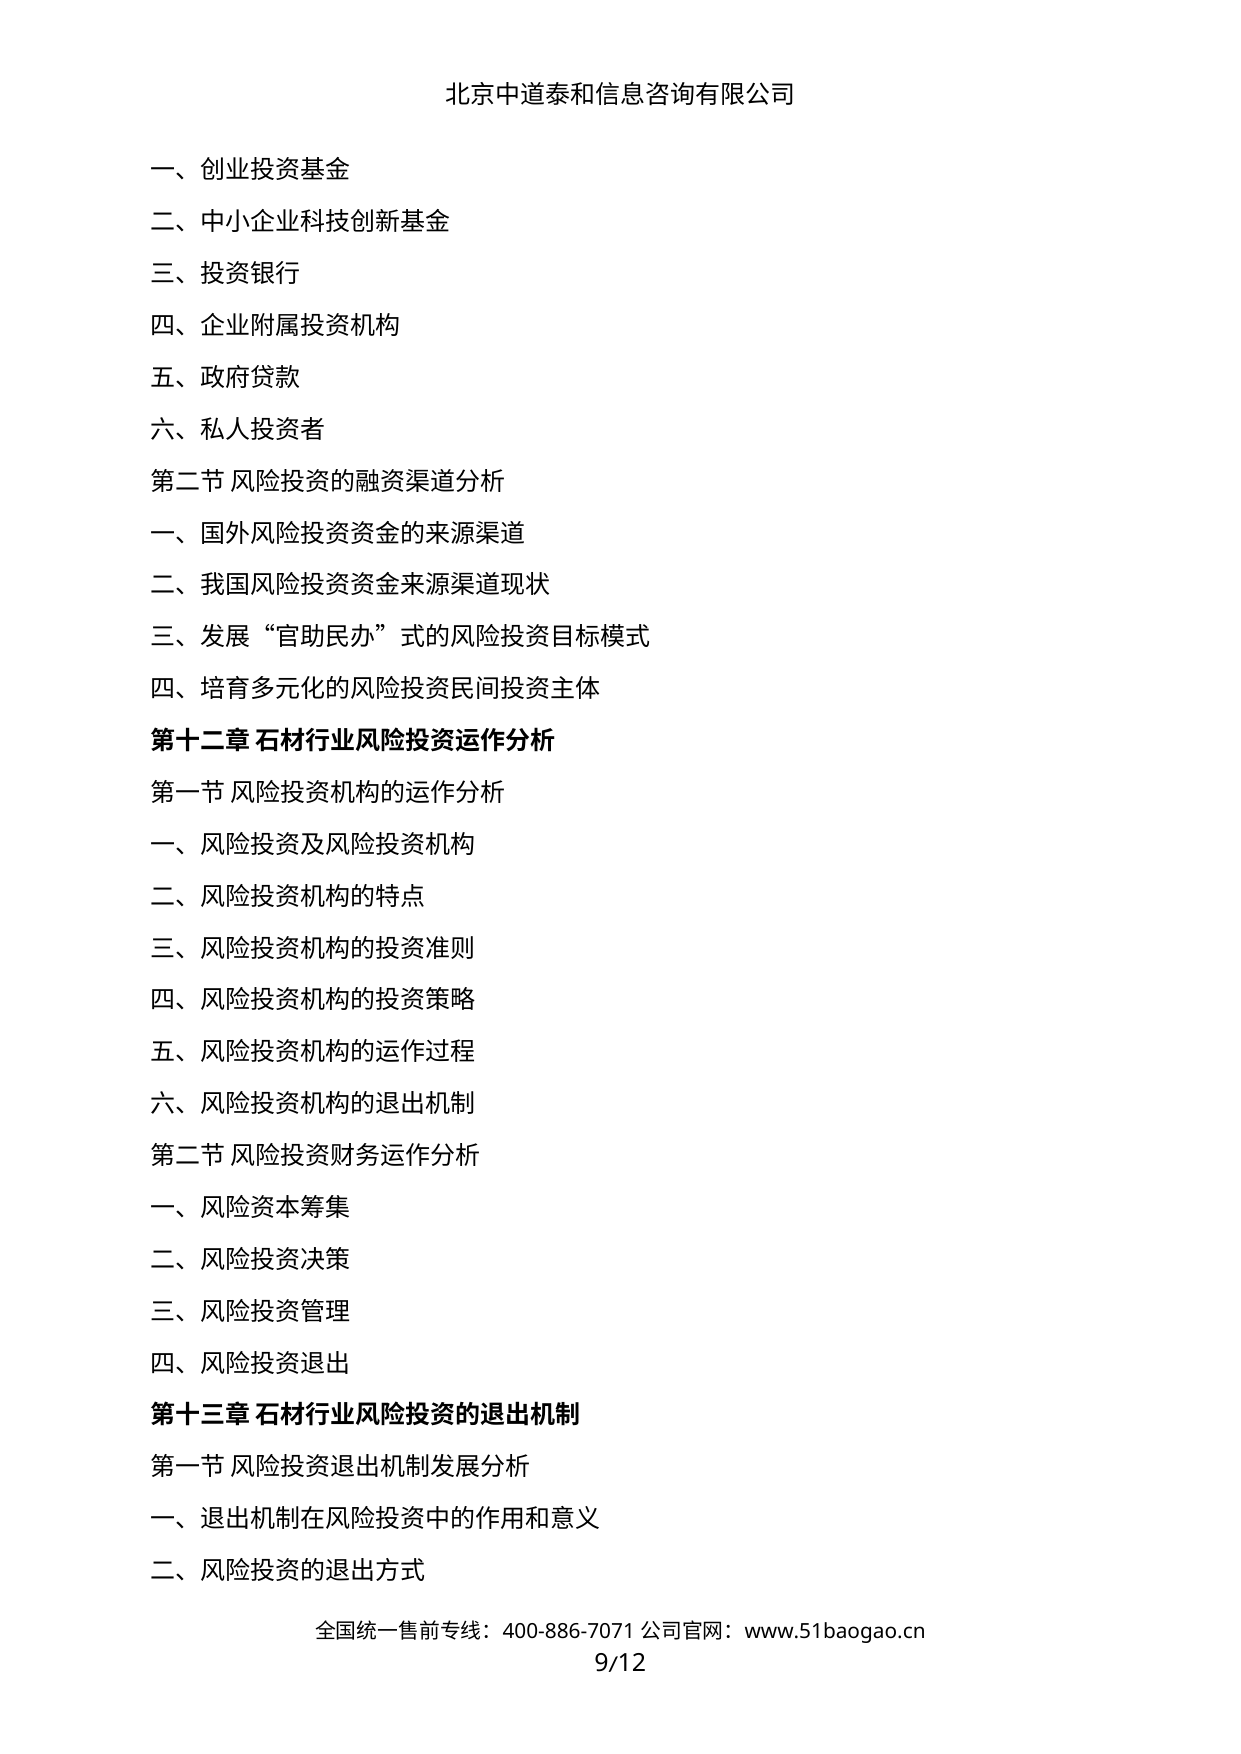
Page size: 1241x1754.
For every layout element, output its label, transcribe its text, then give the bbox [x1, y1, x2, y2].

text 二、风险投资机构的特点 [150, 876, 1090, 912]
text 四、企业附属投资机构 [150, 306, 1090, 342]
text 五、风险投资机构的运作过程 [150, 1032, 1090, 1068]
text 第一节 风险投资退出机制发展分析 [150, 1447, 1090, 1483]
text 五、政府贷款 [150, 357, 1090, 394]
text 第十二章 石材行业风险投资运作分析 [150, 721, 1090, 757]
text 三、风险投资机构的投资准则 [150, 928, 1090, 964]
text 二、风险投资决策 [150, 1239, 1090, 1276]
text 二、我国风险投资资金来源渠道现状 [150, 565, 1090, 601]
text 六、私人投资者 [150, 409, 1090, 446]
text 一、风险资本筹集 [150, 1187, 1090, 1224]
text 第十三章 石材行业风险投资的退出机制 [150, 1395, 1090, 1431]
text 三、发展“官助民办”式的风险投资目标模式 [150, 617, 1090, 653]
text 四、培育多元化的风险投资民间投资主体 [150, 669, 1090, 705]
text 二、中小企业科技创新基金 [150, 202, 1090, 238]
text 第二节 风险投资的融资渠道分析 [150, 461, 1090, 497]
text 一、创业投资基金 [150, 150, 1090, 186]
text 六、风险投资机构的退出机制 [150, 1084, 1090, 1120]
text 四、风险投资机构的投资策略 [150, 980, 1090, 1016]
text 三、风险投资管理 [150, 1291, 1090, 1327]
text 一、风险投资及风险投资机构 [150, 824, 1090, 861]
text 一、国外风险投资资金的来源渠道 [150, 513, 1090, 549]
text 第一节 风险投资机构的运作分析 [150, 772, 1090, 809]
text 四、风险投资退出 [150, 1343, 1090, 1379]
text 一、退出机制在风险投资中的作用和意义 [150, 1499, 1090, 1535]
text 三、投资银行 [150, 254, 1090, 290]
text 二、风险投资的退出方式 [150, 1551, 1090, 1587]
text 第二节 风险投资财务运作分析 [150, 1136, 1090, 1172]
